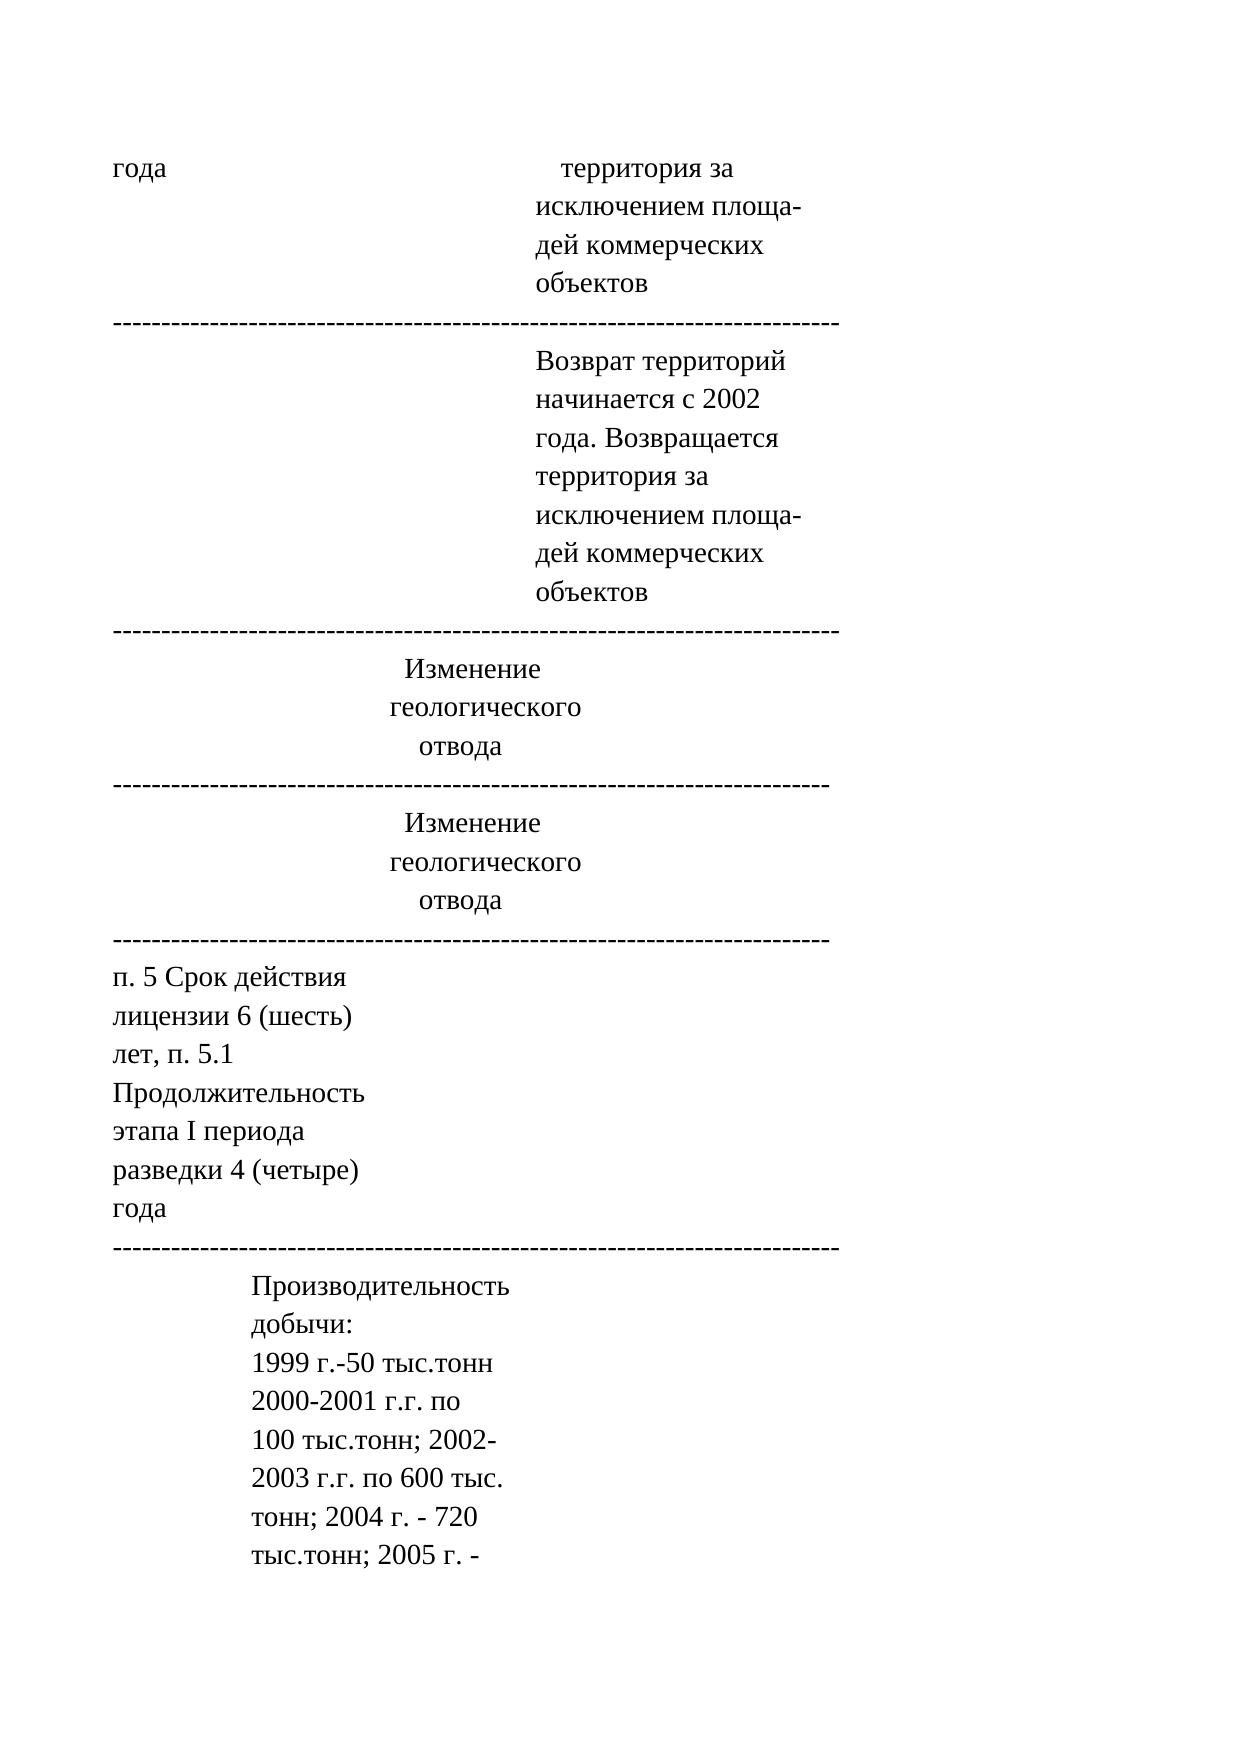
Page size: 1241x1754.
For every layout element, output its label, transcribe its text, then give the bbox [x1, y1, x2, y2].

text отвода [112, 882, 1128, 916]
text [112, 1229, 1128, 1263]
text -------------------------------------------------------------------------- [112, 921, 1128, 954]
text территория за [112, 458, 1128, 492]
text года территория за [112, 150, 1128, 183]
text дей коммерческих [112, 535, 1128, 569]
text лицензии 6 (шесть) [112, 998, 1128, 1031]
text дей коммерческих [112, 227, 1128, 261]
text 1999 г.-50 тыс.тонн [112, 1345, 1128, 1378]
text геологического [112, 689, 1128, 723]
text этапа I периода [112, 1113, 1128, 1147]
text лет, п. 5.1 [112, 1036, 1128, 1070]
text --------------------------------------------------------------------------- [112, 304, 1128, 338]
text геологического [112, 844, 1128, 877]
text 2000-2001 г.г. по [112, 1383, 1128, 1417]
text тонн; 2004 г. - 720 [112, 1499, 1128, 1532]
text Изменение [112, 651, 1128, 684]
text Изменение [112, 805, 1128, 839]
text разведки 4 (четыре) [112, 1152, 1128, 1186]
text отвода [112, 728, 1128, 762]
text 2003 г.г. по 600 тыс. [112, 1460, 1128, 1494]
text --------------------------------------------------------------------------- [112, 612, 1128, 646]
text Производительность [112, 1268, 1128, 1301]
text п. 5 Срок действия [112, 959, 1128, 993]
text добычи: [112, 1306, 1128, 1340]
text -------------------------------------------------------------------------- [112, 767, 1128, 800]
text тыс.тонн; 2005 г. - [112, 1537, 1128, 1571]
text объектов [112, 574, 1128, 607]
text года. Возвращается [112, 420, 1128, 453]
text 100 тыс.тонн; 2002- [112, 1422, 1128, 1455]
text начинается с 2002 [112, 381, 1128, 415]
text исключением площа- [112, 188, 1128, 222]
text года [112, 1191, 1128, 1224]
text Возврат территорий [112, 343, 1128, 376]
text Продолжительность [112, 1075, 1128, 1108]
text исключением площа- [112, 497, 1128, 530]
text объектов [112, 266, 1128, 299]
